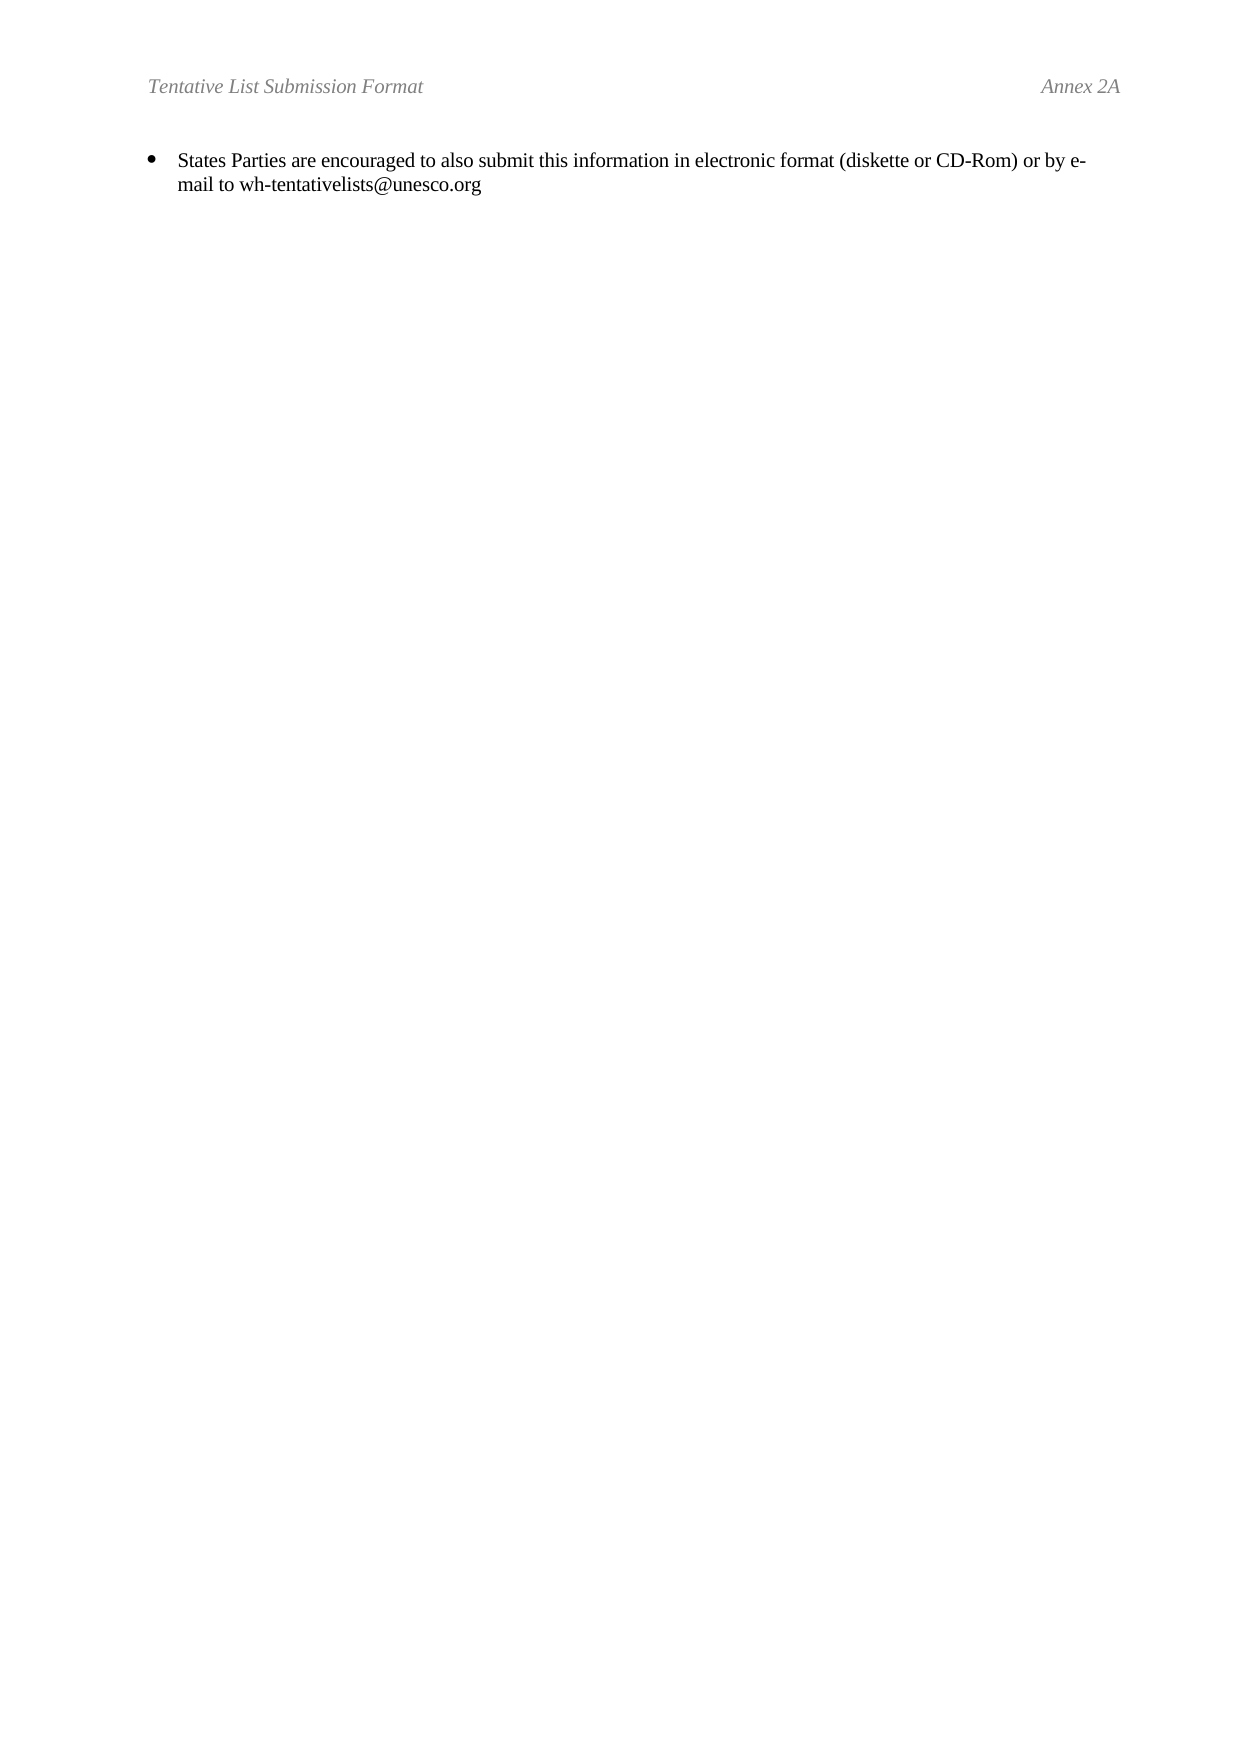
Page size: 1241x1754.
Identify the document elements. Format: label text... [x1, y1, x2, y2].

list States Parties are encouraged to also submit this information in electronic format (diskette or CD-Rom) or by e-mail to wh-tentativelists@unesco.org [148, 148, 1093, 196]
